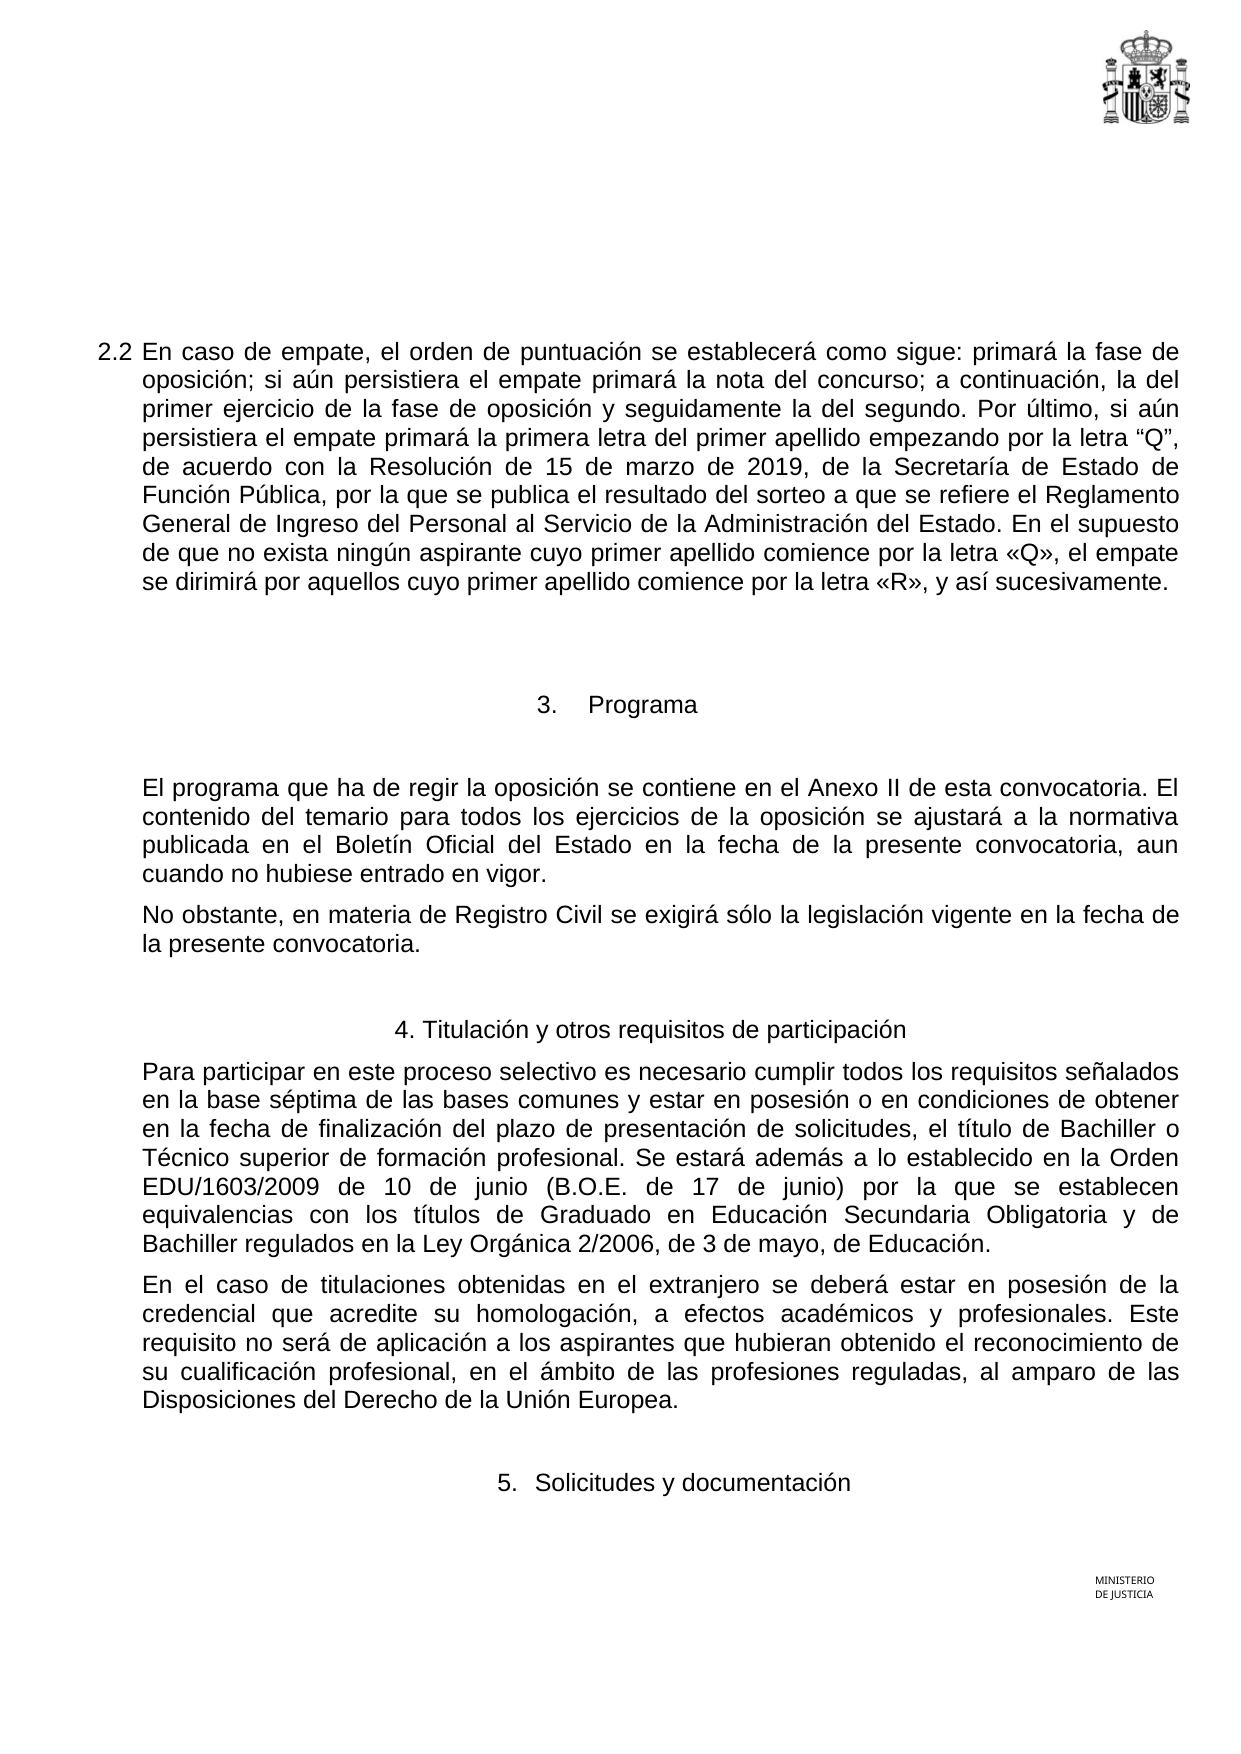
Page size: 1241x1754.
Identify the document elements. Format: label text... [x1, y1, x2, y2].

text 4. Titulación y otros requisitos de participación [120, 1015, 1181, 1044]
text En el caso de titulaciones obtenidas en el extranjero se deberá estar en posesión de la credencial que acredite su homologación, a efectos académicos y profesionales. Este requisito no será de aplicación a los aspirantes que hubieran obtenido el reconocimiento de su cualificación profesional, en el ámbito de las profesiones reguladas, al amparo de las Disposiciones del Derecho de la Unión Europea. [142, 1270, 1181, 1414]
text Para participar en este proceso selectivo es necesario cumplir todos los requisitos señalados en la base séptima de las bases comunes y estar en posesión o en condiciones de obtener en la fecha de finalización del plazo de presentación de solicitudes, el título de Bachiller o Técnico superior de formación profesional. Se estará además a lo establecido en la Orden EDU/1603/2009 de 10 de junio (B.O.E. de 17 de junio) por la que se establecen equivalencias con los títulos de Graduado en Educación Secundaria Obligatoria y de Bachiller regulados en la Ley Orgánica 2/2006, de 3 de mayo, de Educación. [97, 1057, 1181, 1258]
list Solicitudes y documentación [497, 1468, 1181, 1497]
text No obstante, en materia de Registro Civil se exigirá sólo la legislación vigente en la fecha de la presente convocatoria. [142, 900, 1181, 958]
text 3. Programa [53, 690, 1181, 719]
picture [1101, 29, 1190, 124]
text El programa que ha de regir la oposición se contiene en el Anexo II de esta convocatoria. El contenido del temario para todos los ejercicios de la oposición se ajustará a la normativa publicada en el Boletín Oficial del Estado en la fecha de la presente convocatoria, aun cuando no hubiese entrado en vigor. [97, 773, 1181, 888]
text 2.2 En caso de empate, el orden de puntuación se establecerá como sigue: primará la fase de oposición; si aún persistiera el empate primará la nota del concurso; a continuación, la del primer ejercicio de la fase de oposición y seguidamente la del segundo. Por último, si aún persistiera el empate primará la primera letra del primer apellido empezando por la letra “Q”, de acuerdo con la Resolución de 15 de marzo de 2019, de la Secretaría de Estado de Función Pública, por la que se publica el resultado del sorteo a que se refiere el Reglamento General de Ingreso del Personal al Servicio de la Administración del Estado. En el supuesto de que no exista ningún aspirante cuyo primer apellido comience por la letra «Q», el empate se dirimirá por aquellos cuyo primer apellido comience por la letra «R», y así sucesivamente. [97, 337, 1181, 595]
